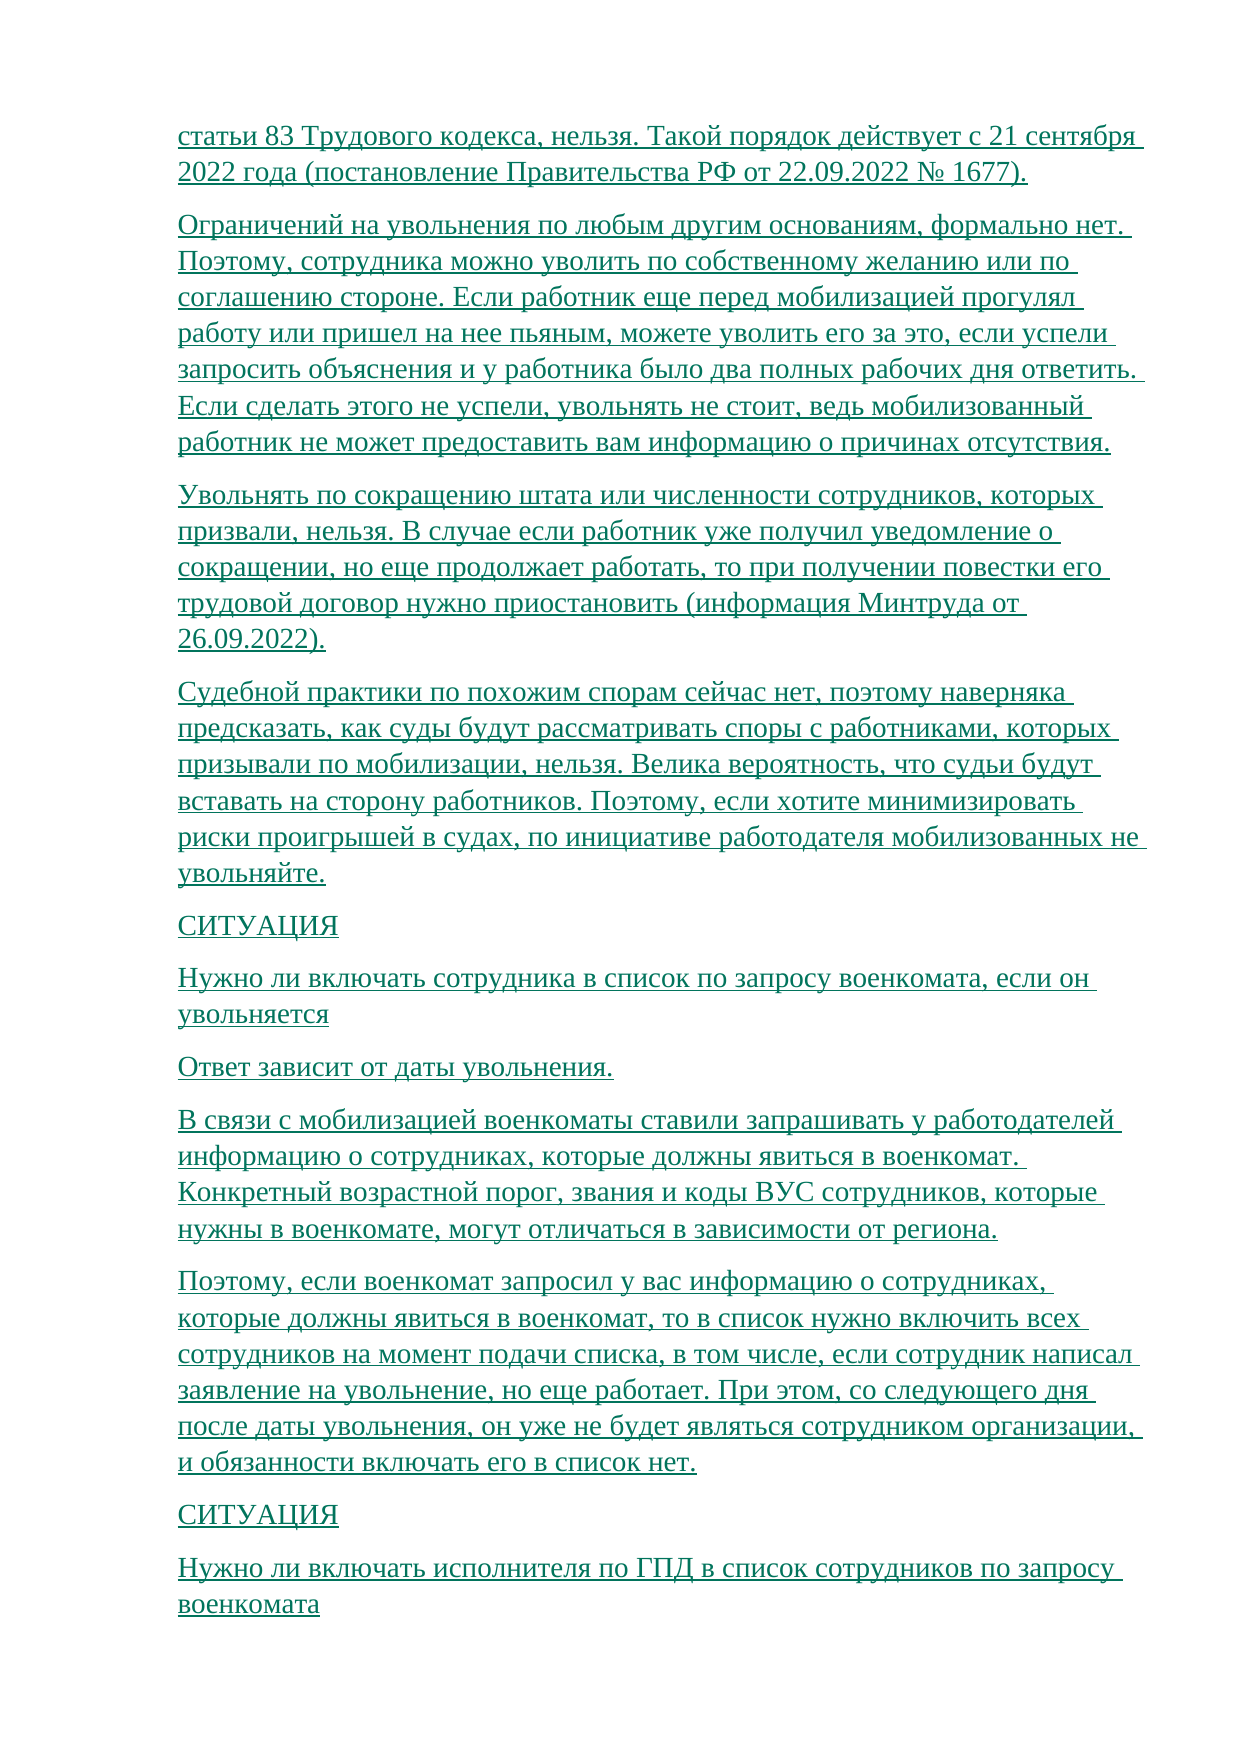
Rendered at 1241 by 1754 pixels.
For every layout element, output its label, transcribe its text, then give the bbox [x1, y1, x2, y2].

text Нужно ли включать исполнителя по ГПД в список сотрудников по запросу военкомата [177, 1550, 1152, 1619]
text Ограничений на увольнения по любым другим основаниям, формально нет. Поэтому, сотрудника можно уволить по собственному желанию или по соглашению стороне. Если работник еще перед мобилизацией прогулял работу или пришел на нее пьяным, можете уволить его за это, если успели запросить объяснения и у работника было два полных рабочих дня ответить. Если сделать этого не успели, увольнять не стоит, ведь мобилизованный работник не может предоставить вам информацию о причинах отсутствия. [177, 207, 1152, 457]
text Увольнять по сокращению штата или численности сотрудников, которых призвали, нельзя. В случае если работник уже получил уведомление о сокращении, но еще продолжает работать, то при получении повестки его трудовой договор нужно приостановить (информация Минтруда от 26.09.2022). [177, 477, 1152, 655]
text Поэтому, если военкомат запросил у вас информацию о сотрудниках, которые должны явиться в военкомат, то в список нужно включить всех сотрудников на момент подачи списка, в том числе, если сотрудник написал заявление на увольнение, но еще работает. При этом, со следующего дня после даты увольнения, он уже не будет являться сотрудником организации, и обязанности включать его в список нет. [177, 1263, 1152, 1478]
text В связи с мобилизацией военкоматы ставили запрашивать у работодателей информацию о сотрудниках, которые должны явиться в военкомат. Конкретный возрастной порог, звания и коды ВУС сотрудников, которые нужны в военкомате, могут отличаться в зависимости от региона. [177, 1102, 1152, 1244]
text СИТУАЦИЯ [177, 908, 1152, 941]
text Судебной практики по похожим спорам сейчас нет, поэтому наверняка предсказать, как суды будут рассматривать споры с работниками, которых призывали по мобилизации, нельзя. Велика вероятность, что судьи будут вставать на сторону работников. Поэтому, если хотите минимизировать риски проигрышей в судах, по инициативе работодателя мобилизованных не увольняйте. [177, 674, 1152, 888]
text Ответ зависит от даты увольнения. [177, 1049, 1152, 1083]
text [177, 118, 1152, 188]
text СИТУАЦИЯ [177, 1497, 1152, 1531]
text Нужно ли включать сотрудника в список по запросу военкомата, если он увольняется [177, 961, 1152, 1030]
